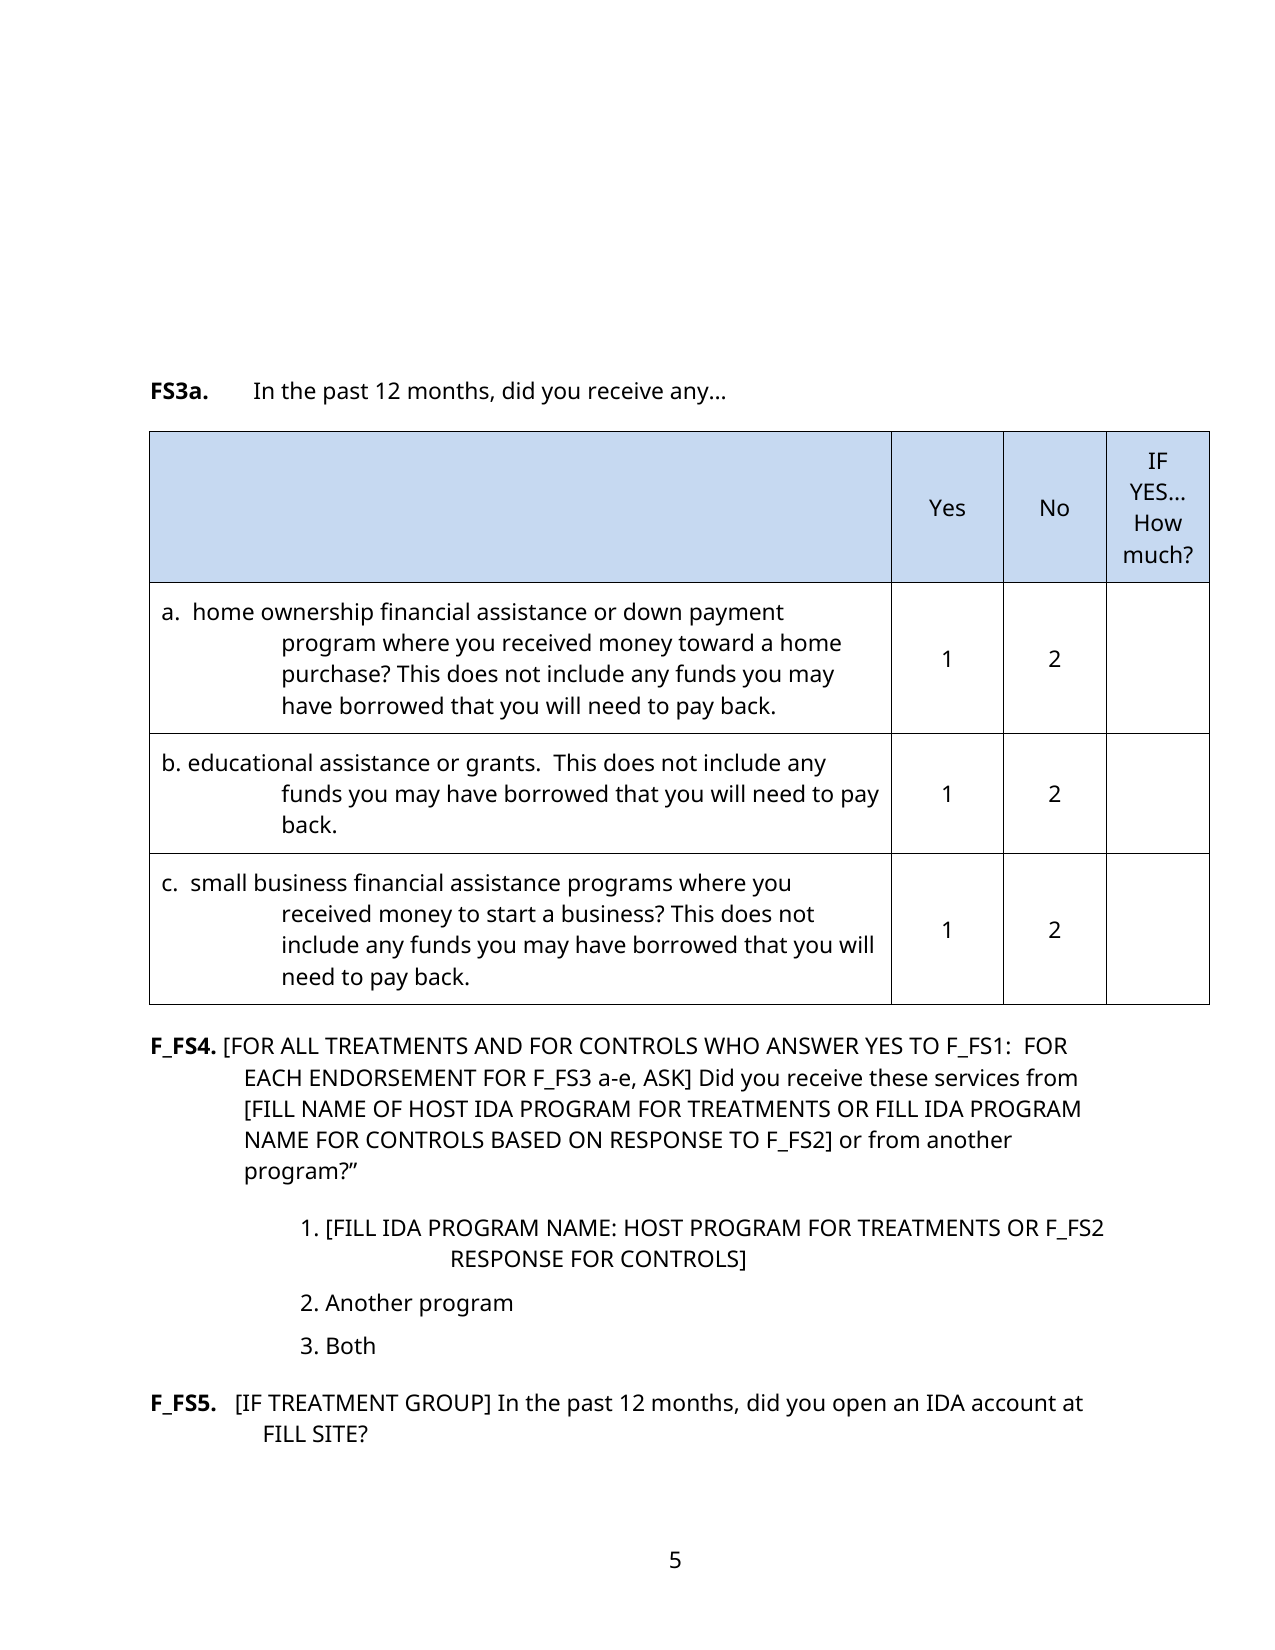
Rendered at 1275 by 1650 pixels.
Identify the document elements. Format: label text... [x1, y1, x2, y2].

table_cell a. home ownership financial assistance or down payment program where you received money toward a home purchase? This does not include any funds you may have borrowed that you will need to pay back. [150, 583, 891, 733]
table_cell 1 [892, 734, 1003, 853]
table_cell [1107, 854, 1209, 1004]
text FS3a. In the past 12 months, did you receive any… [150, 375, 1125, 406]
text 2. Another program [300, 1286, 1125, 1318]
table_cell 2 [1004, 854, 1106, 1004]
text F_FS4. [FOR ALL TREATMENTS AND FOR CONTROLS WHO ANSWER YES TO F_FS1: FOR EACH ENDORSEMENT FOR F_FS3 a-e, ASK] Did you receive these services from [FILL NAME OF HOST IDA PROGRAM FOR TREATMENTS OR FILL IDA PROGRAM NAME FOR CONTROLS BASED ON RESPONSE TO F_FS2] or from another program?” [150, 1030, 1125, 1186]
text F_FS5. [IF TREATMENT GROUP] In the past 12 months, did you open an IDA account at FILL SITE? [150, 1386, 1125, 1449]
table_cell [1107, 734, 1209, 853]
table_header IF YES… How much? [1107, 432, 1209, 582]
table_header [150, 432, 891, 582]
text 1. [FILL IDA PROGRAM NAME: HOST PROGRAM FOR TREATMENTS OR F_FS2 RESPONSE FOR CONTROLS] [300, 1211, 1125, 1274]
table_cell 1 [892, 854, 1003, 1004]
table_cell 1 [892, 583, 1003, 733]
table_cell [1107, 583, 1209, 733]
table_cell 2 [1004, 583, 1106, 733]
table_cell b. educational assistance or grants. This does not include any funds you may have borrowed that you will need to pay back. [150, 734, 891, 853]
table_cell c. small business financial assistance programs where you received money to start a business? This does not include any funds you may have borrowed that you will need to pay back. [150, 854, 891, 1004]
text 3. Both [300, 1330, 1125, 1361]
table_cell 2 [1004, 734, 1106, 853]
table_header Yes [892, 432, 1003, 582]
table_header No [1004, 432, 1106, 582]
